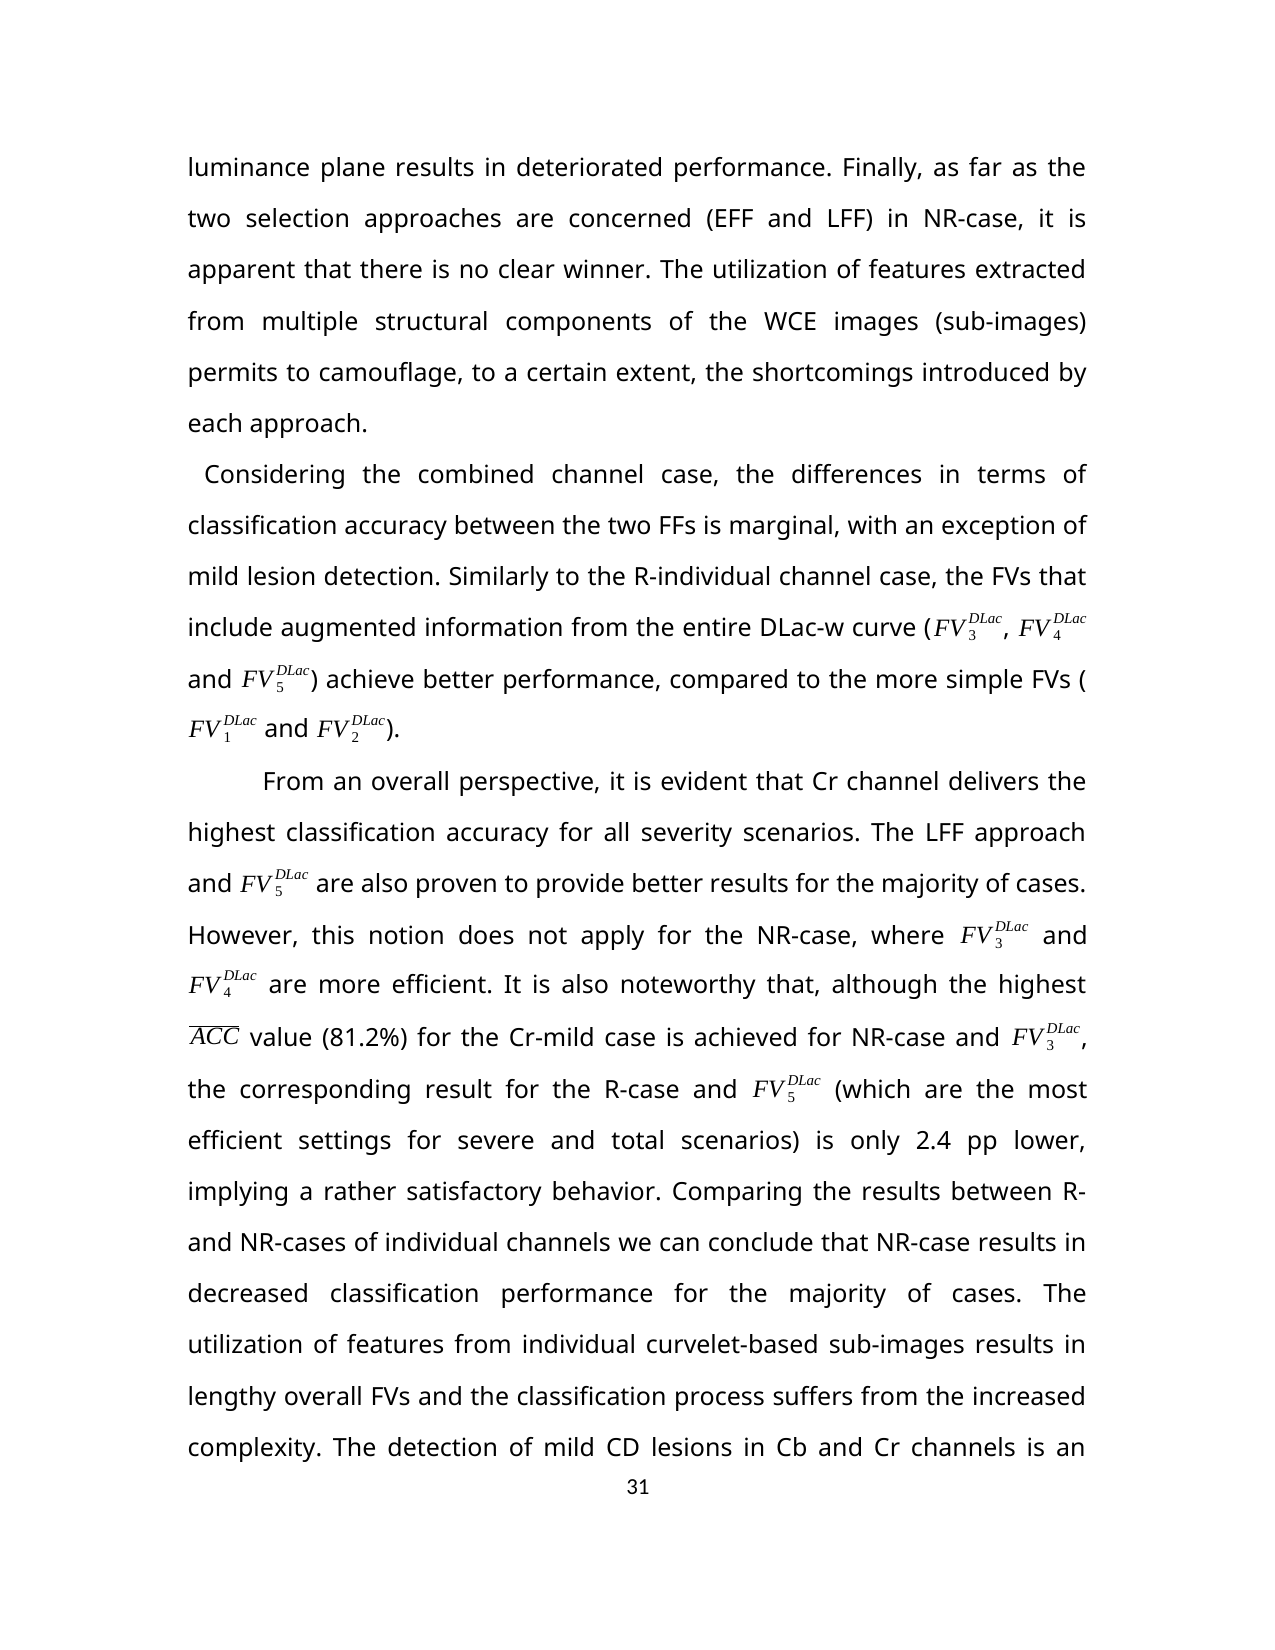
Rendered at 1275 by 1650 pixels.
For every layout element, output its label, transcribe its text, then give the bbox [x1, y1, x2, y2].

text Considering the combined channel case, the differences in terms of classification accuracy between the two FFs is marginal, with an exception of mild lesion detection. Similarly to the R-individual channel case, the FVs that include augmented information from the entire DLac-w curve (, and ) achieve better performance, compared to the more simple FVs ( and ). [187, 456, 1087, 746]
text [187, 150, 1087, 439]
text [187, 763, 1087, 1463]
